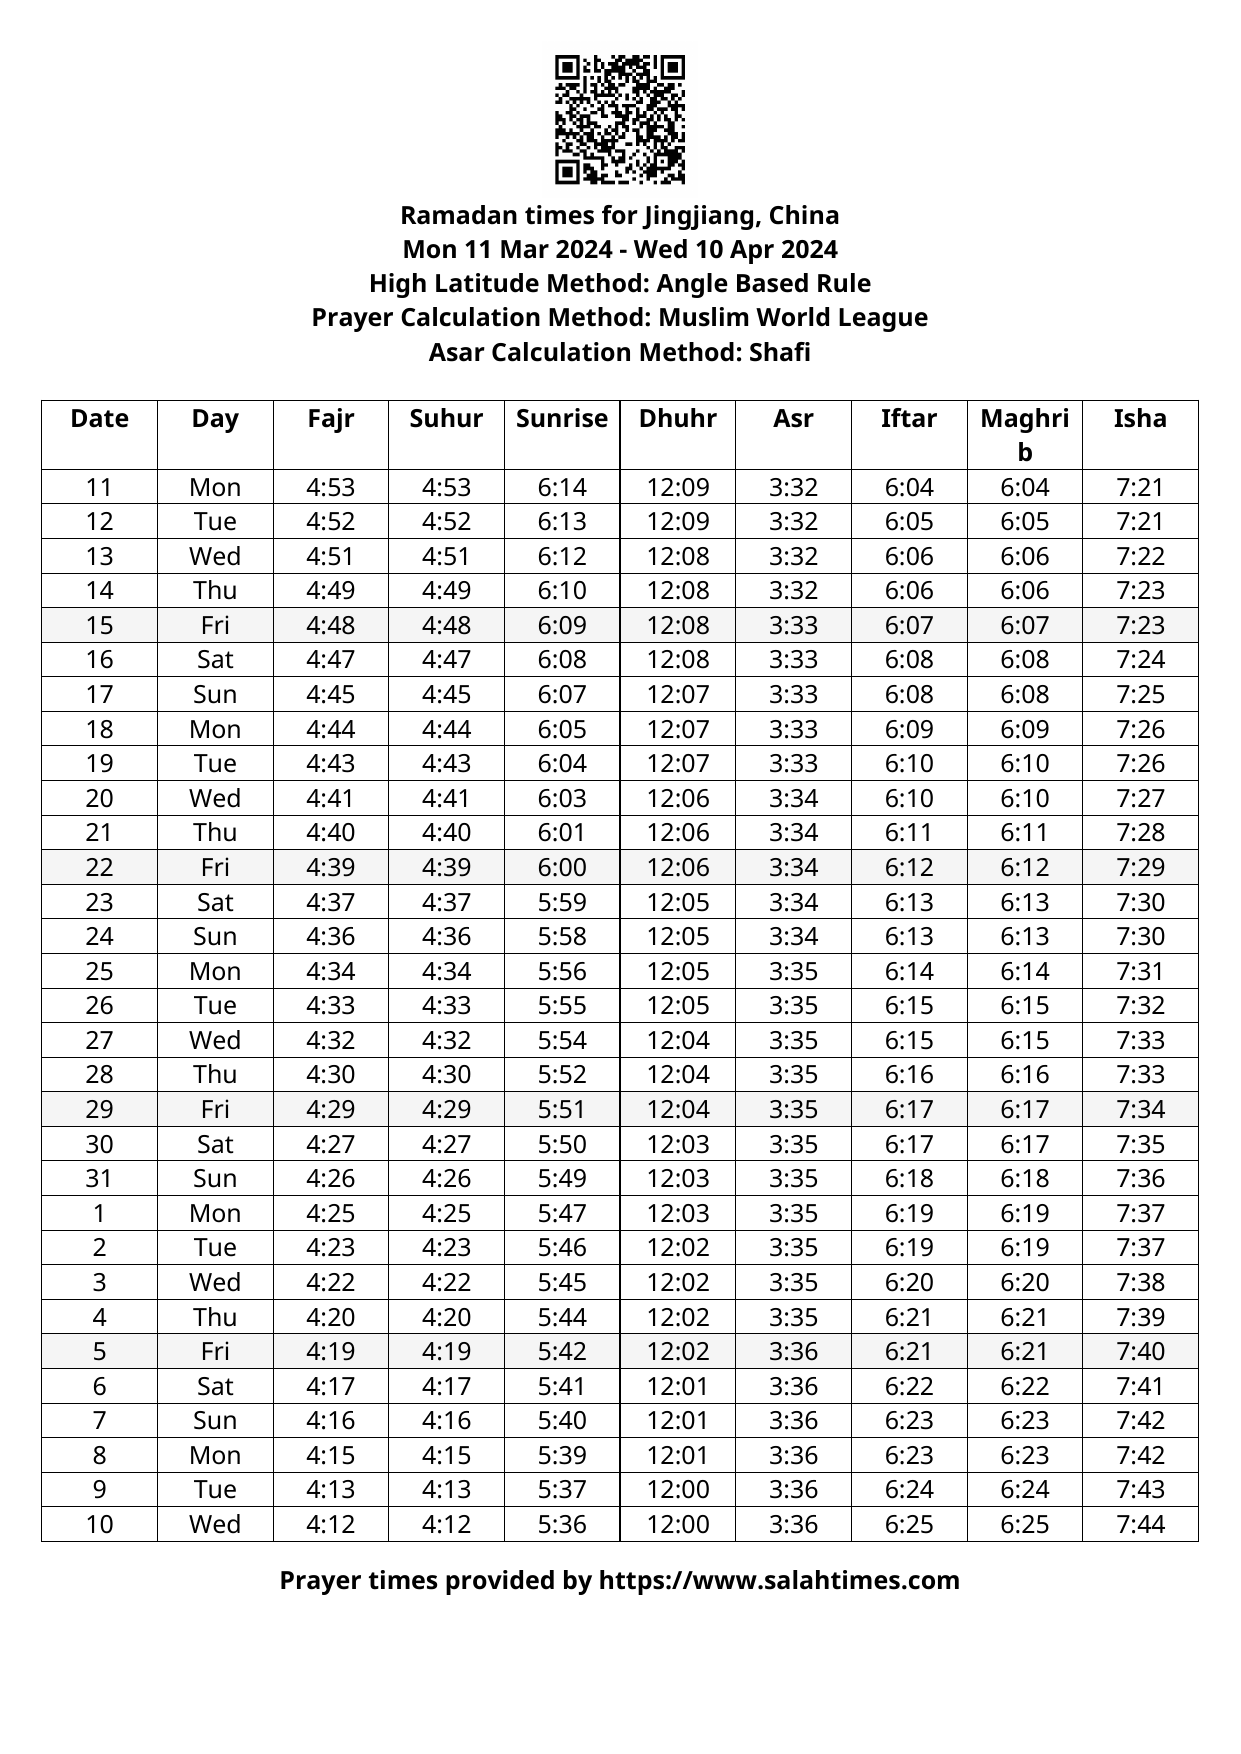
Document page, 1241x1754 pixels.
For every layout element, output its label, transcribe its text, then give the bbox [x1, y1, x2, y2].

table_cell 7:42 [1083, 1404, 1198, 1437]
table_cell 6:21 [852, 1300, 967, 1333]
table_cell 4:12 [274, 1507, 388, 1541]
table_cell 12:06 [621, 781, 735, 814]
table_cell 4:32 [274, 1023, 388, 1057]
table_cell 5:52 [505, 1058, 619, 1091]
table_cell 7:26 [1083, 712, 1198, 745]
table_cell 12:01 [621, 1404, 735, 1437]
table_cell 7:40 [1083, 1334, 1198, 1368]
table_cell 5:51 [505, 1092, 619, 1126]
table_cell 7:32 [1083, 989, 1198, 1022]
table_cell 15 [42, 608, 157, 642]
table_cell Sun [158, 677, 273, 711]
table_cell 3:34 [736, 816, 851, 849]
table_cell 4:20 [274, 1300, 388, 1333]
table_cell 12:09 [621, 470, 735, 503]
table_cell 12:02 [621, 1334, 735, 1368]
table_cell 7:44 [1083, 1507, 1198, 1541]
table_cell 4:43 [274, 746, 388, 780]
table_cell 9 [42, 1473, 157, 1506]
table_cell 12:08 [621, 539, 735, 572]
text Prayer times provided by https://www.salahtimes.com [42, 1563, 1198, 1597]
table_cell Sun [158, 1404, 273, 1437]
table_cell 4:20 [389, 1300, 504, 1333]
table_cell 6:25 [852, 1507, 967, 1541]
table_cell 5:55 [505, 989, 619, 1022]
table_cell 4:26 [274, 1161, 388, 1195]
table_cell Sat [158, 885, 273, 918]
table_cell 6:10 [505, 574, 619, 607]
table_cell 6:22 [968, 1369, 1082, 1402]
table_cell 28 [42, 1058, 157, 1091]
table_cell 6:05 [852, 504, 967, 538]
table_cell Wed [158, 539, 273, 572]
table_cell 8 [42, 1438, 157, 1472]
table_cell 4:48 [389, 608, 504, 642]
table_cell 5:40 [505, 1404, 619, 1437]
table_cell 6:15 [968, 989, 1082, 1022]
table_header Iftar [852, 401, 967, 469]
table_cell 4:12 [389, 1507, 504, 1541]
table_cell 6:07 [505, 677, 619, 711]
table_cell 6:23 [968, 1438, 1082, 1472]
table_cell Fri [158, 850, 273, 884]
table_cell 7:31 [1083, 954, 1198, 987]
table_cell Sat [158, 1369, 273, 1402]
table_cell 4:40 [389, 816, 504, 849]
table_cell 7:22 [1083, 539, 1198, 572]
table_cell 18 [42, 712, 157, 745]
table_cell Mon [158, 1438, 273, 1472]
table_cell 4:51 [274, 539, 388, 572]
text Asar Calculation Method: Shafi [42, 334, 1198, 368]
table_cell 4:36 [274, 919, 388, 953]
table_cell 3:36 [736, 1334, 851, 1368]
table_cell 4:34 [389, 954, 504, 987]
table_cell Thu [158, 1058, 273, 1091]
table_cell Tue [158, 1231, 273, 1264]
table_cell 6:17 [852, 1092, 967, 1126]
table_cell Tue [158, 504, 273, 538]
table_cell 6:24 [852, 1473, 967, 1506]
table_cell 6:07 [852, 608, 967, 642]
table_cell 3:33 [736, 608, 851, 642]
table_cell 7:23 [1083, 608, 1198, 642]
text High Latitude Method: Angle Based Rule [42, 266, 1198, 300]
table_cell Thu [158, 1300, 273, 1333]
table_cell 6 [42, 1369, 157, 1402]
table_cell 6:16 [852, 1058, 967, 1091]
table_cell 6:13 [852, 919, 967, 953]
table_cell Fri [158, 1334, 273, 1368]
table_cell 6:23 [852, 1404, 967, 1437]
table_cell 3:35 [736, 1161, 851, 1195]
table_cell 6:01 [505, 816, 619, 849]
table_cell 3:36 [736, 1473, 851, 1506]
table_cell 7:28 [1083, 816, 1198, 849]
table_cell Mon [158, 954, 273, 987]
table_cell 31 [42, 1161, 157, 1195]
table_cell 14 [42, 574, 157, 607]
table_cell 3:34 [736, 885, 851, 918]
table_cell Wed [158, 1507, 273, 1541]
table_cell 6:12 [852, 850, 967, 884]
table_cell 6:17 [968, 1127, 1082, 1160]
table_cell 17 [42, 677, 157, 711]
table_cell 4:41 [389, 781, 504, 814]
table_cell 6:08 [852, 643, 967, 676]
table_cell 6:04 [505, 746, 619, 780]
table_cell 4:17 [274, 1369, 388, 1402]
table_cell 6:14 [852, 954, 967, 987]
table_cell 3:35 [736, 1300, 851, 1333]
table_cell 26 [42, 989, 157, 1022]
table_cell 6:13 [852, 885, 967, 918]
table_cell 3:36 [736, 1404, 851, 1437]
table_cell 6:20 [852, 1265, 967, 1299]
table_cell 6:08 [852, 677, 967, 711]
table_cell 5:56 [505, 954, 619, 987]
table_cell 1 [42, 1196, 157, 1229]
table_cell 4:16 [274, 1404, 388, 1437]
table_cell Sat [158, 643, 273, 676]
table_cell 3:35 [736, 1058, 851, 1091]
table_cell 5:45 [505, 1265, 619, 1299]
table_cell 25 [42, 954, 157, 987]
table_cell 4:48 [274, 608, 388, 642]
table_cell Wed [158, 781, 273, 814]
table_cell 5:37 [505, 1473, 619, 1506]
table_cell 5 [42, 1334, 157, 1368]
table_cell 4:34 [274, 954, 388, 987]
table_cell 12:06 [621, 850, 735, 884]
table_cell 4:25 [389, 1196, 504, 1229]
table_cell 4:52 [389, 504, 504, 538]
text Ramadan times for Jingjiang, China [42, 198, 1198, 232]
table_cell 6:05 [505, 712, 619, 745]
table_cell 30 [42, 1127, 157, 1160]
table_cell 6:19 [968, 1196, 1082, 1229]
table_cell 12:05 [621, 954, 735, 987]
table_cell 5:49 [505, 1161, 619, 1195]
table_cell 7:34 [1083, 1092, 1198, 1126]
table_cell 4:36 [389, 919, 504, 953]
table_cell 7:36 [1083, 1161, 1198, 1195]
table_cell 3:32 [736, 504, 851, 538]
table_cell 4:41 [274, 781, 388, 814]
table_header Maghrib [968, 401, 1082, 469]
table_cell 4:37 [274, 885, 388, 918]
table_cell 7:43 [1083, 1473, 1198, 1506]
table_cell 4:53 [274, 470, 388, 503]
table_cell 6:17 [852, 1127, 967, 1160]
table_cell 4:49 [274, 574, 388, 607]
table_cell Sun [158, 919, 273, 953]
table_cell 7:37 [1083, 1196, 1198, 1229]
table_cell 6:00 [505, 850, 619, 884]
table_cell 6:24 [968, 1473, 1082, 1506]
table_cell 6:06 [968, 539, 1082, 572]
table_cell 3:33 [736, 677, 851, 711]
table_cell 3:35 [736, 1196, 851, 1229]
table_cell 6:17 [968, 1092, 1082, 1126]
table_cell 12:00 [621, 1507, 735, 1541]
table_cell 4:17 [389, 1369, 504, 1402]
table_cell 6:21 [968, 1334, 1082, 1368]
table_cell 2 [42, 1231, 157, 1264]
table_cell 3:35 [736, 1127, 851, 1160]
table_cell 6:04 [968, 470, 1082, 503]
table_cell 4:39 [389, 850, 504, 884]
table_cell 16 [42, 643, 157, 676]
table_cell 6:05 [968, 504, 1082, 538]
table_cell Tue [158, 1473, 273, 1506]
table_cell 4:51 [389, 539, 504, 572]
table_cell 6:13 [968, 919, 1082, 953]
table_cell 6:07 [968, 608, 1082, 642]
table_cell 7:27 [1083, 781, 1198, 814]
table_cell 4:23 [389, 1231, 504, 1264]
table_cell 6:10 [968, 781, 1082, 814]
table_cell Sun [158, 1161, 273, 1195]
table_cell 7:21 [1083, 504, 1198, 538]
table_cell 12:00 [621, 1473, 735, 1506]
table_header Day [158, 401, 273, 469]
table_cell 6:23 [852, 1438, 967, 1472]
table_cell 6:11 [968, 816, 1082, 849]
table_cell 3:32 [736, 539, 851, 572]
table_cell 6:10 [852, 746, 967, 780]
table_cell 12:08 [621, 608, 735, 642]
table_cell 4:44 [274, 712, 388, 745]
table_cell 6:15 [852, 989, 967, 1022]
table_cell 6:09 [852, 712, 967, 745]
table_cell 4:30 [389, 1058, 504, 1091]
table_cell 12:09 [621, 504, 735, 538]
table_cell 21 [42, 816, 157, 849]
table_cell Fri [158, 1092, 273, 1126]
table_cell 6:16 [968, 1058, 1082, 1091]
table_cell 3:35 [736, 989, 851, 1022]
table_cell 5:46 [505, 1231, 619, 1264]
table_cell 3:35 [736, 954, 851, 987]
table_cell 5:41 [505, 1369, 619, 1402]
table_cell 6:19 [852, 1196, 967, 1229]
table_cell 12:07 [621, 712, 735, 745]
table_cell 6:08 [968, 677, 1082, 711]
table_cell 6:10 [968, 746, 1082, 780]
table_cell 5:54 [505, 1023, 619, 1057]
table_cell 5:58 [505, 919, 619, 953]
table_cell 4:13 [274, 1473, 388, 1506]
table_cell 4:45 [389, 677, 504, 711]
table_cell 13 [42, 539, 157, 572]
table_cell 4:49 [389, 574, 504, 607]
table_cell 6:21 [968, 1300, 1082, 1333]
table_cell 4:27 [389, 1127, 504, 1160]
table_cell 3:35 [736, 1231, 851, 1264]
table_header Date [42, 401, 157, 469]
table_cell 6:13 [968, 885, 1082, 918]
table_cell 6:04 [852, 470, 967, 503]
table_cell 4:33 [389, 989, 504, 1022]
table_cell 12:02 [621, 1231, 735, 1264]
table_cell Wed [158, 1265, 273, 1299]
table_cell 12:04 [621, 1023, 735, 1057]
table_cell 3:36 [736, 1369, 851, 1402]
table_cell 6:14 [968, 954, 1082, 987]
table_cell 6:09 [505, 608, 619, 642]
table_cell 6:21 [852, 1334, 967, 1368]
table_cell 6:06 [968, 574, 1082, 607]
table_cell 12:07 [621, 746, 735, 780]
table_cell 5:50 [505, 1127, 619, 1160]
table_cell 3:35 [736, 1265, 851, 1299]
table_cell 12:04 [621, 1058, 735, 1091]
table_cell 7:30 [1083, 919, 1198, 953]
table_cell 12:01 [621, 1438, 735, 1472]
table_cell 3:34 [736, 919, 851, 953]
table_cell 3:34 [736, 850, 851, 884]
table_cell 6:18 [852, 1161, 967, 1195]
table_cell 7:23 [1083, 574, 1198, 607]
table_cell 12:02 [621, 1265, 735, 1299]
table_cell 12:06 [621, 816, 735, 849]
table_cell 4:44 [389, 712, 504, 745]
table_header Suhur [389, 401, 504, 469]
table_cell 27 [42, 1023, 157, 1057]
table_cell 4:15 [274, 1438, 388, 1472]
table_cell 4:22 [389, 1265, 504, 1299]
table_cell 4:19 [389, 1334, 504, 1368]
table_cell 6:08 [968, 643, 1082, 676]
table_cell 19 [42, 746, 157, 780]
table_cell 3:33 [736, 643, 851, 676]
table_cell 4:30 [274, 1058, 388, 1091]
table_cell 4:45 [274, 677, 388, 711]
table_cell 6:12 [968, 850, 1082, 884]
table_cell 12 [42, 504, 157, 538]
table_cell 6:13 [505, 504, 619, 538]
table_cell 4:40 [274, 816, 388, 849]
table_cell 3:36 [736, 1438, 851, 1472]
table_cell Mon [158, 712, 273, 745]
table_cell 3:32 [736, 470, 851, 503]
table_cell 3:35 [736, 1023, 851, 1057]
table_cell 4:25 [274, 1196, 388, 1229]
table_cell 6:22 [852, 1369, 967, 1402]
table_cell 11 [42, 470, 157, 503]
table_cell 3:36 [736, 1507, 851, 1541]
text Prayer Calculation Method: Muslim World League [42, 300, 1198, 334]
table_cell 23 [42, 885, 157, 918]
table_cell 3:33 [736, 746, 851, 780]
table_cell 7:33 [1083, 1058, 1198, 1091]
table_cell 5:47 [505, 1196, 619, 1229]
table_cell 4:53 [389, 470, 504, 503]
table_cell 4:19 [274, 1334, 388, 1368]
table_cell 4:39 [274, 850, 388, 884]
table_cell 3:35 [736, 1092, 851, 1126]
table_cell Thu [158, 816, 273, 849]
table_cell 4:15 [389, 1438, 504, 1472]
table_cell 7:41 [1083, 1369, 1198, 1402]
table_cell 5:59 [505, 885, 619, 918]
table_cell 6:23 [968, 1404, 1082, 1437]
table_cell 6:19 [968, 1231, 1082, 1264]
table_cell 6:03 [505, 781, 619, 814]
table_cell Mon [158, 1196, 273, 1229]
table_cell Fri [158, 608, 273, 642]
table_cell 29 [42, 1092, 157, 1126]
table_cell 12:05 [621, 885, 735, 918]
table_cell 4:37 [389, 885, 504, 918]
text Mon 11 Mar 2024 - Wed 10 Apr 2024 [42, 232, 1198, 266]
table_cell 7:39 [1083, 1300, 1198, 1333]
table_cell 7 [42, 1404, 157, 1437]
table_cell 20 [42, 781, 157, 814]
table_cell 12:04 [621, 1092, 735, 1126]
table_header Fajr [274, 401, 388, 469]
table_cell Tue [158, 746, 273, 780]
table_cell 6:10 [852, 781, 967, 814]
table_cell 6:15 [968, 1023, 1082, 1057]
table_cell 7:33 [1083, 1023, 1198, 1057]
table_cell 3:33 [736, 712, 851, 745]
table_cell Wed [158, 1023, 273, 1057]
table_cell 4:47 [274, 643, 388, 676]
table_cell 4:16 [389, 1404, 504, 1437]
table_header Asr [736, 401, 851, 469]
table_cell 3 [42, 1265, 157, 1299]
table_cell 6:11 [852, 816, 967, 849]
table_cell 24 [42, 919, 157, 953]
table_cell 12:01 [621, 1369, 735, 1402]
table_cell 4 [42, 1300, 157, 1333]
table_cell 7:26 [1083, 746, 1198, 780]
table_cell 5:42 [505, 1334, 619, 1368]
table_cell 12:05 [621, 919, 735, 953]
table_cell 4:29 [389, 1092, 504, 1126]
table_cell 4:43 [389, 746, 504, 780]
table_cell 7:30 [1083, 885, 1198, 918]
table_cell 7:21 [1083, 470, 1198, 503]
table_cell 12:08 [621, 574, 735, 607]
table_cell 5:36 [505, 1507, 619, 1541]
table_cell 6:15 [852, 1023, 967, 1057]
table_cell 6:14 [505, 470, 619, 503]
table_cell 4:47 [389, 643, 504, 676]
table_cell 4:23 [274, 1231, 388, 1264]
table_cell Mon [158, 470, 273, 503]
table_cell 3:34 [736, 781, 851, 814]
table_cell 6:19 [852, 1231, 967, 1264]
table_cell 3:32 [736, 574, 851, 607]
table_header Sunrise [505, 401, 619, 469]
table_cell 12:08 [621, 643, 735, 676]
picture [542, 41, 699, 198]
table_cell 12:05 [621, 989, 735, 1022]
table_cell 7:24 [1083, 643, 1198, 676]
table_cell 5:39 [505, 1438, 619, 1472]
table_cell 7:42 [1083, 1438, 1198, 1472]
table_cell 7:25 [1083, 677, 1198, 711]
table_cell 12:03 [621, 1161, 735, 1195]
table_cell 12:03 [621, 1127, 735, 1160]
table_cell 22 [42, 850, 157, 884]
table_cell 6:08 [505, 643, 619, 676]
table_cell 4:33 [274, 989, 388, 1022]
table_cell 10 [42, 1507, 157, 1541]
table_cell 6:06 [852, 539, 967, 572]
table_cell 4:32 [389, 1023, 504, 1057]
table_cell 4:22 [274, 1265, 388, 1299]
table_cell 6:12 [505, 539, 619, 572]
table_cell 7:35 [1083, 1127, 1198, 1160]
table_cell Sat [158, 1127, 273, 1160]
table_header Isha [1083, 401, 1198, 469]
table_cell 6:25 [968, 1507, 1082, 1541]
table_cell 12:07 [621, 677, 735, 711]
table_cell 5:44 [505, 1300, 619, 1333]
table_cell 4:13 [389, 1473, 504, 1506]
table_cell 4:26 [389, 1161, 504, 1195]
table_cell 12:03 [621, 1196, 735, 1229]
table_header Dhuhr [621, 401, 735, 469]
table_cell 4:27 [274, 1127, 388, 1160]
table_cell 7:38 [1083, 1265, 1198, 1299]
table_cell 6:18 [968, 1161, 1082, 1195]
table_cell 6:09 [968, 712, 1082, 745]
table_cell 12:02 [621, 1300, 735, 1333]
table_cell Thu [158, 574, 273, 607]
table_cell 6:20 [968, 1265, 1082, 1299]
table_cell Tue [158, 989, 273, 1022]
table_cell 6:06 [852, 574, 967, 607]
table_cell 7:29 [1083, 850, 1198, 884]
table_cell 4:29 [274, 1092, 388, 1126]
table_cell 7:37 [1083, 1231, 1198, 1264]
table_cell 4:52 [274, 504, 388, 538]
